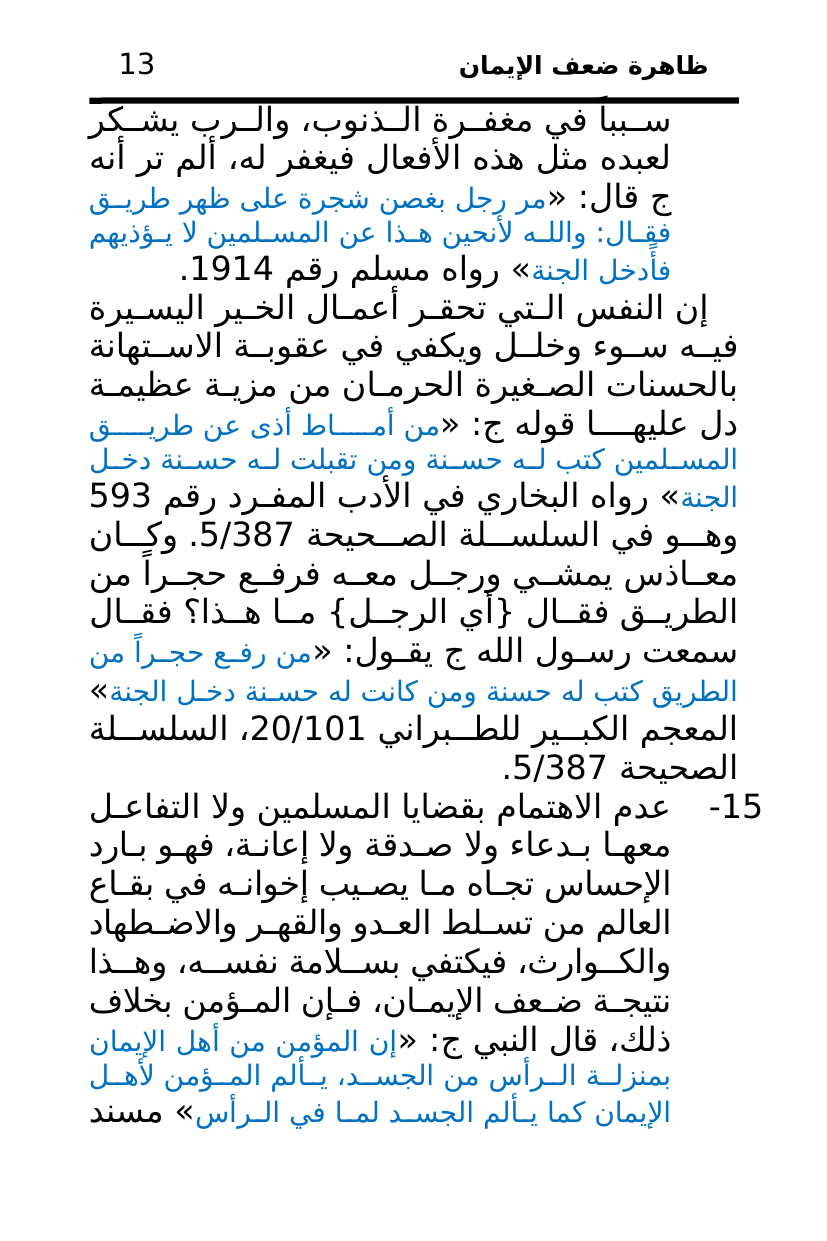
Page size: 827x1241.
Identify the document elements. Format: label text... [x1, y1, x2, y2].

text إن النفس التي تحقر أعمال الخير اليسيرة فيه سوء وخلل ويكفي في عقوبة الاستهانة بالحسنات الصغيرة الحرمان من مزية عظيمة دل عليها قوله ج: «من أماط أذى عن طريق المسلمين كتب له حسنة ومن تقبلت له حسنة دخل الجنة» رواه البخاري في الأدب المفرد رقم 593 وهو في السلسلة الصحيحة 5/387. وكان معاذس يمشي ورجل معه فرفع حجراً من الطريق فقال {أي الرجل} ما هذا؟ فقال سمعت رسول الله ج يقول: «من رفع حجراً من الطريق كتب له حسنة ومن كانت له حسنة دخل الجنة» المعجم الكبير للطبراني 20/101، السلسلة الصحيحة 5/387. [89, 288, 738, 787]
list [89, 100, 708, 288]
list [89, 787, 708, 1131]
